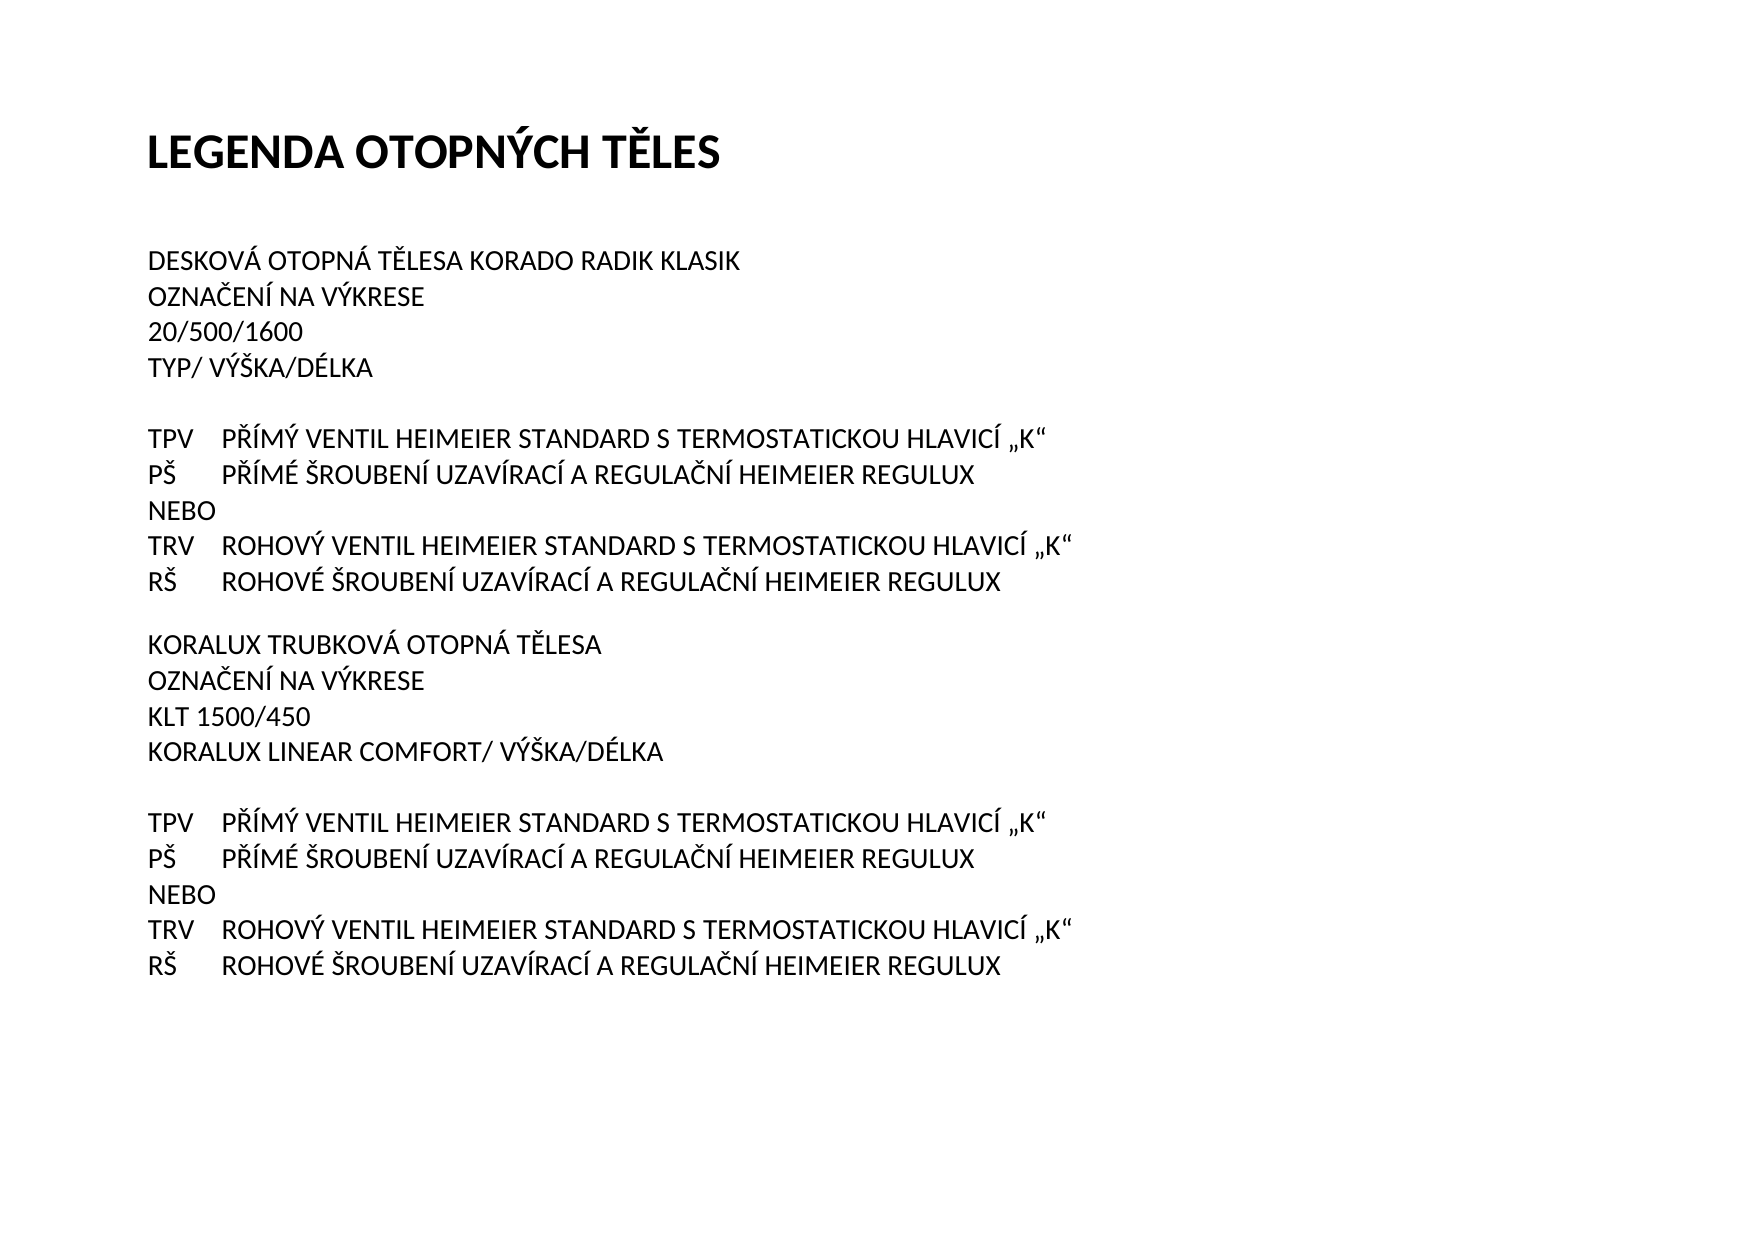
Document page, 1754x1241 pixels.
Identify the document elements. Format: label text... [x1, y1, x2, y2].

text LEGENDA OTOPNÝCH TĚLES [148, 120, 1606, 181]
text RŠ ROHOVÉ ŠROUBENÍ UZAVÍRACÍ A REGULAČNÍ HEIMEIER REGULUX [148, 563, 1606, 598]
text TRV ROHOVÝ VENTIL HEIMEIER STANDARD S TERMOSTATICKOU HLAVICÍ „K“ [148, 527, 1606, 563]
text RŠ ROHOVÉ ŠROUBENÍ UZAVÍRACÍ A REGULAČNÍ HEIMEIER REGULUX [148, 947, 1606, 983]
text OZNAČENÍ NA VÝKRESE [148, 278, 1606, 313]
text PŠ PŘÍMÉ ŠROUBENÍ UZAVÍRACÍ A REGULAČNÍ HEIMEIER REGULUX [148, 840, 1606, 876]
text TYP/ VÝŠKA/DÉLKA [148, 349, 1606, 385]
text PŠ PŘÍMÉ ŠROUBENÍ UZAVÍRACÍ A REGULAČNÍ HEIMEIER REGULUX [148, 456, 1606, 492]
text TPV PŘÍMÝ VENTIL HEIMEIER STANDARD S TERMOSTATICKOU HLAVICÍ „K“ [148, 804, 1606, 840]
text TPV PŘÍMÝ VENTIL HEIMEIER STANDARD S TERMOSTATICKOU HLAVICÍ „K“ [148, 420, 1606, 456]
text TRV ROHOVÝ VENTIL HEIMEIER STANDARD S TERMOSTATICKOU HLAVICÍ „K“ [148, 911, 1606, 947]
text KORALUX LINEAR COMFORT/ VÝŠKA/DÉLKA [148, 733, 1606, 769]
text 20/500/1600 [148, 313, 1606, 349]
text KLT 1500/450 [148, 698, 1606, 733]
text NEBO [148, 876, 1606, 911]
text NEBO [148, 492, 1606, 527]
text OZNAČENÍ NA VÝKRESE [148, 662, 1606, 698]
text DESKOVÁ OTOPNÁ TĚLESA KORADO RADIK KLASIK [148, 242, 1606, 278]
text KORALUX TRUBKOVÁ OTOPNÁ TĚLESA [148, 626, 1606, 662]
